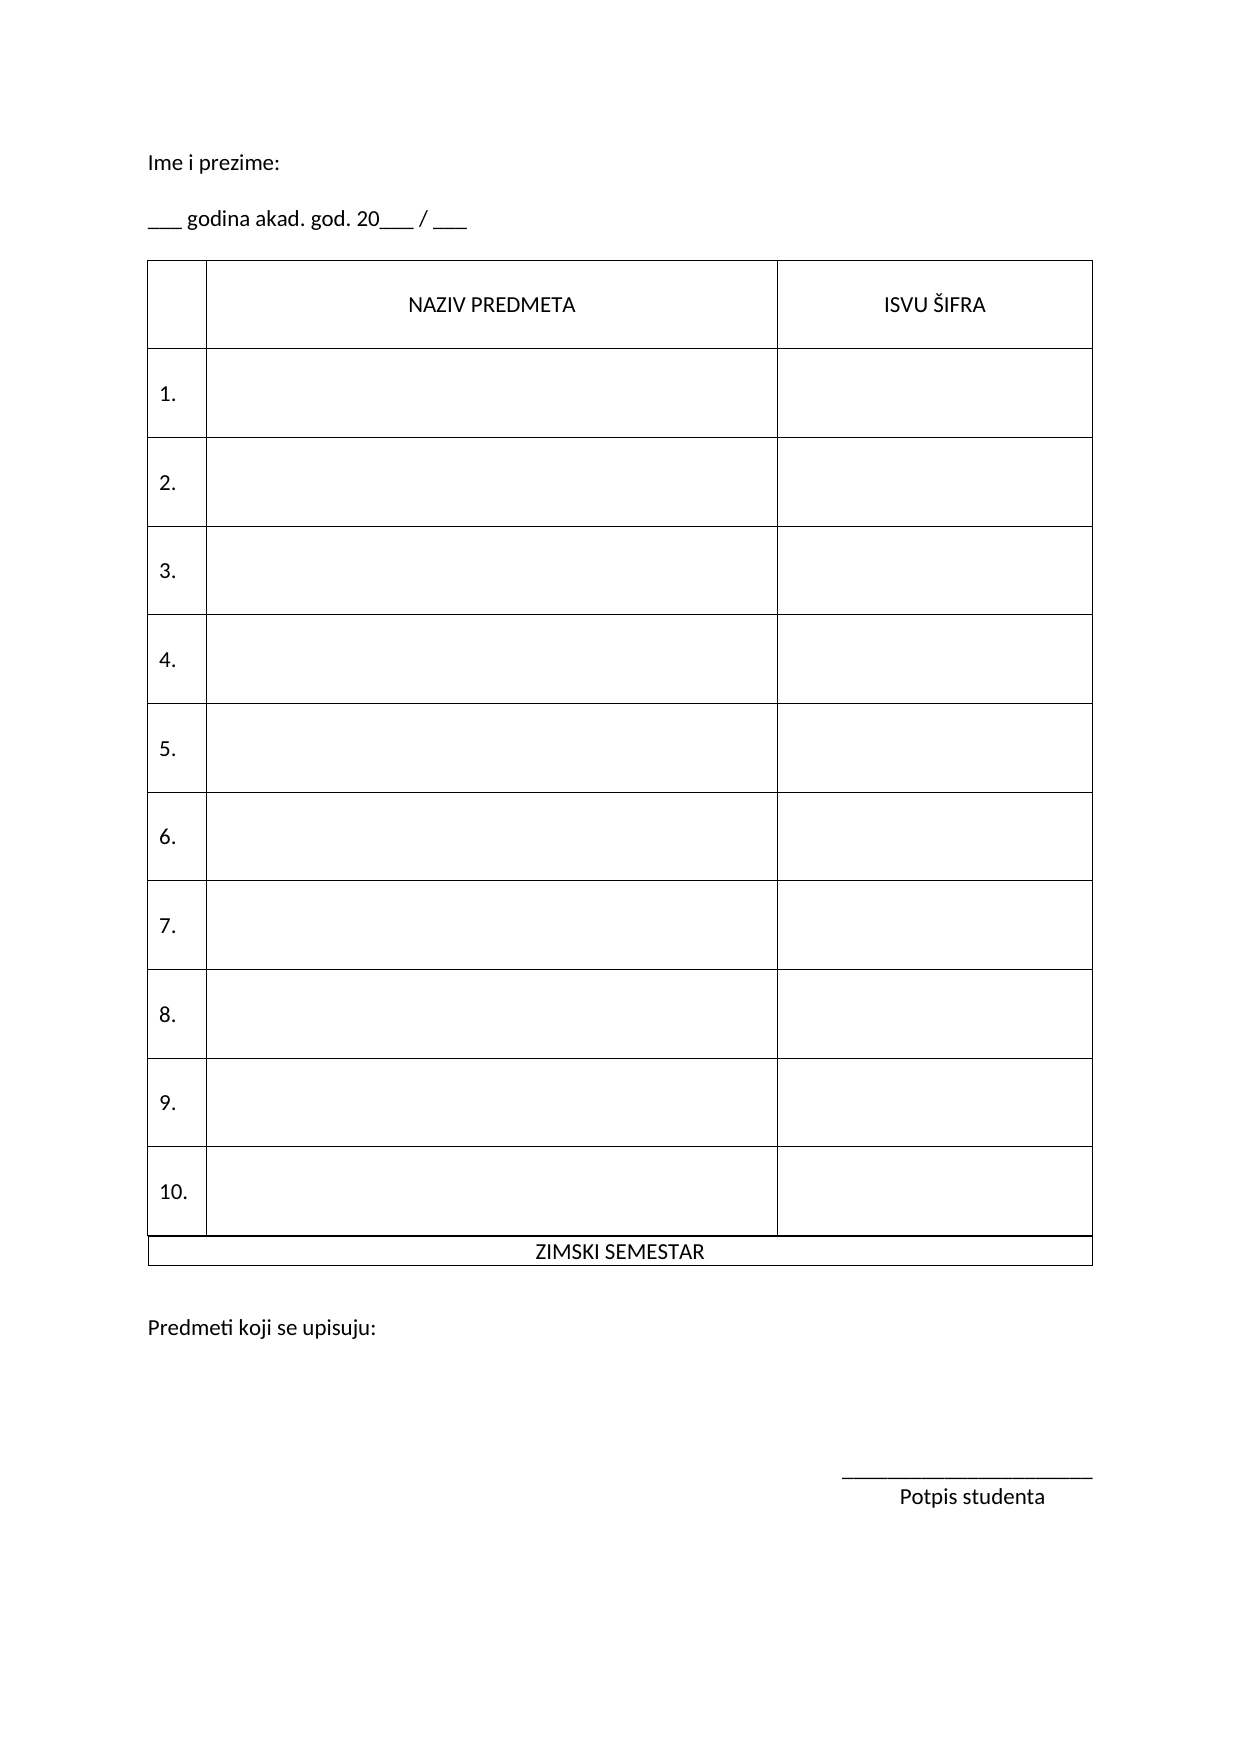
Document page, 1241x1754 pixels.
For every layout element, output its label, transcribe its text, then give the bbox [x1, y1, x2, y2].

table_cell [778, 615, 1092, 703]
table_cell [207, 527, 777, 614]
text ______________________ [148, 1454, 1093, 1482]
table_cell 4. [148, 615, 206, 703]
table_cell [778, 349, 1092, 437]
table_cell 3. [148, 527, 206, 614]
table_cell [778, 1147, 1092, 1235]
text Predmeti koji se upisuju: [148, 1313, 1093, 1341]
table_header NAZIV PREDMETA [207, 261, 777, 348]
table_cell [778, 704, 1092, 792]
table_cell [207, 615, 777, 703]
text ___ godina akad. god. 20___ / ___ [148, 204, 1045, 232]
table_cell [207, 1147, 777, 1235]
table_cell [778, 438, 1092, 526]
table_cell 1. [148, 349, 206, 437]
table_cell [207, 438, 777, 526]
table_header ZIMSKI SEMESTAR [149, 1237, 1092, 1265]
table_cell 6. [148, 793, 206, 880]
table_cell [778, 1059, 1092, 1146]
table_cell 9. [148, 1059, 206, 1146]
table_cell [778, 970, 1092, 1057]
table_cell [207, 704, 777, 792]
table_cell [207, 970, 777, 1057]
table_cell [207, 793, 777, 880]
table_header ISVU ŠIFRA [778, 261, 1092, 348]
table_cell 10. [148, 1147, 206, 1235]
table_cell [207, 349, 777, 437]
table_cell 7. [148, 881, 206, 969]
table_cell [778, 527, 1092, 614]
table_cell [778, 881, 1092, 969]
table_header [148, 261, 206, 348]
table_cell [207, 1059, 777, 1146]
text Ime i prezime: [148, 148, 1045, 176]
table_cell [778, 793, 1092, 880]
text Potpis studenta [148, 1482, 1045, 1510]
table_cell 2. [148, 438, 206, 526]
table_cell [207, 881, 777, 969]
table_cell 5. [148, 704, 206, 792]
table_cell 8. [148, 970, 206, 1057]
